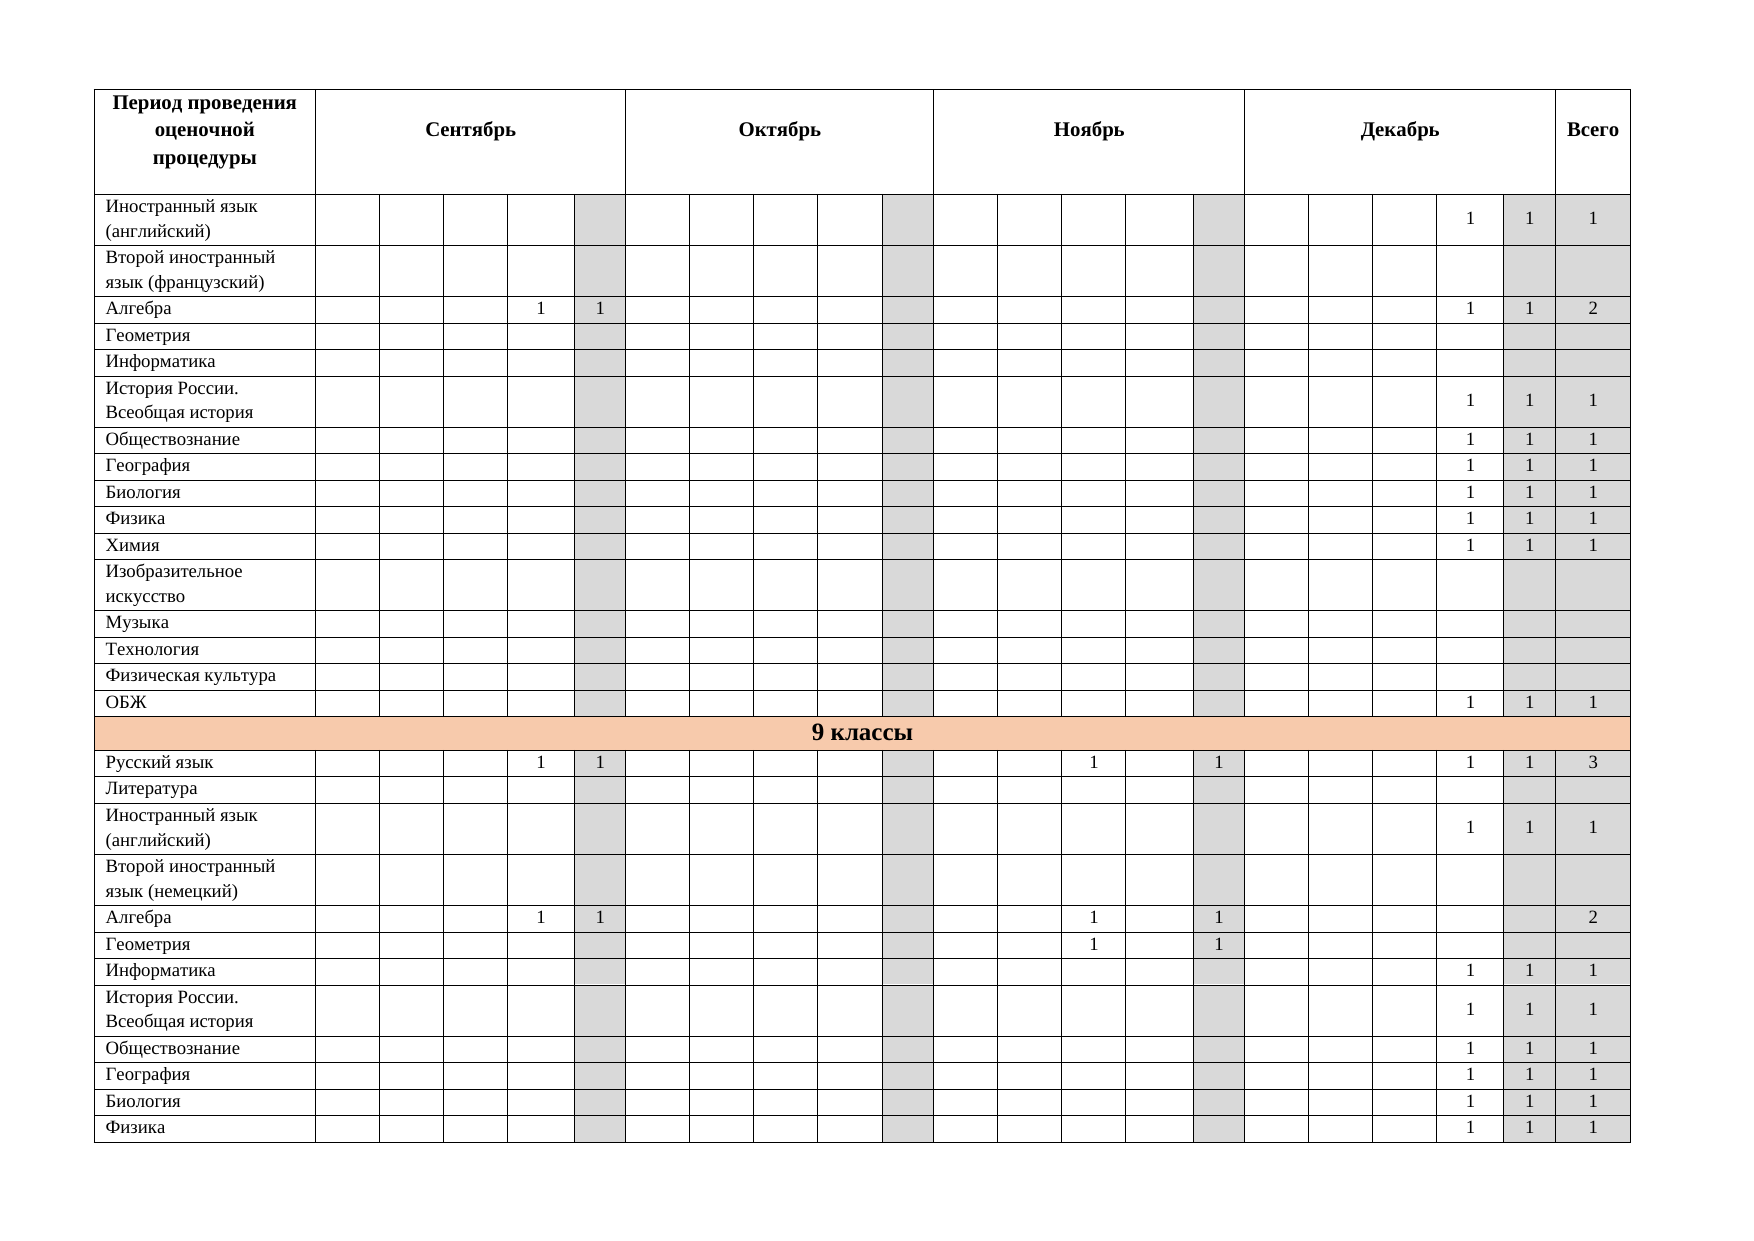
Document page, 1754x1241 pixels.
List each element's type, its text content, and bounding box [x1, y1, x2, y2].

table_cell [998, 246, 1061, 296]
table_cell [754, 481, 817, 506]
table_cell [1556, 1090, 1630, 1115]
table_cell [1126, 428, 1193, 453]
table_cell [1194, 664, 1244, 690]
table_cell [380, 1037, 443, 1062]
table_cell [1373, 507, 1436, 533]
table_cell 2 [1556, 906, 1630, 932]
table_cell [690, 324, 753, 349]
table_cell [934, 428, 997, 453]
table_cell 1 [1437, 481, 1503, 506]
table_cell [575, 377, 625, 427]
table_cell [883, 751, 933, 776]
table_cell [575, 959, 625, 984]
table_cell 1 [1556, 1037, 1630, 1062]
table_cell [1373, 906, 1436, 932]
table_cell [883, 611, 933, 637]
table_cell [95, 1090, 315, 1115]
table_cell [998, 1063, 1061, 1089]
table_cell [934, 691, 997, 716]
table_cell [690, 777, 753, 803]
table_cell [1309, 454, 1372, 480]
table_cell [1437, 560, 1503, 610]
table_cell [690, 428, 753, 453]
table_header Декабрь [1245, 90, 1555, 194]
table_cell 1 [1504, 297, 1555, 323]
table_cell [1126, 804, 1193, 854]
table_cell [1437, 777, 1503, 803]
table_cell [1126, 777, 1193, 803]
table_cell [1556, 638, 1630, 663]
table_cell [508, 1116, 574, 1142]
table_cell [690, 855, 753, 905]
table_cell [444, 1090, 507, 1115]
table_cell [883, 507, 933, 533]
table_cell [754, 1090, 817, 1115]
table_cell [575, 195, 625, 245]
table_cell [1309, 638, 1372, 663]
table_cell [508, 664, 574, 690]
table_cell [508, 1063, 574, 1089]
table_cell [1309, 611, 1372, 637]
table_cell [1309, 560, 1372, 610]
table_cell [934, 804, 997, 854]
table_cell [1194, 454, 1244, 480]
table_cell [998, 777, 1061, 803]
table_cell [1245, 324, 1308, 349]
table_cell [1194, 1063, 1244, 1089]
table_cell [626, 195, 689, 245]
table_cell [998, 507, 1061, 533]
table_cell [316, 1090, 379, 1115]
table_cell 1 [1556, 804, 1630, 854]
table_cell [883, 297, 933, 323]
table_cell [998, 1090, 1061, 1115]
table_cell [508, 507, 574, 533]
table_cell [626, 1037, 689, 1062]
table_cell [1504, 638, 1555, 663]
table_cell [818, 664, 882, 690]
table_cell [575, 481, 625, 506]
table_cell [1373, 246, 1436, 296]
table_cell [1309, 804, 1372, 854]
table_cell [1126, 377, 1193, 427]
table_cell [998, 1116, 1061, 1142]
table_cell [444, 195, 507, 245]
table_cell [818, 454, 882, 480]
table_cell [575, 350, 625, 376]
table_cell [626, 611, 689, 637]
table_cell [1309, 664, 1372, 690]
table_cell [1126, 1063, 1193, 1089]
table_cell [934, 560, 997, 610]
table_cell [316, 297, 379, 323]
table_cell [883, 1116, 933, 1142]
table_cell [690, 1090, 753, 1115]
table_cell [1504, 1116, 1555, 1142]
table_cell [508, 638, 574, 663]
table_cell [1245, 855, 1308, 905]
table_cell [1245, 428, 1308, 453]
table_cell [934, 324, 997, 349]
table_cell [1373, 804, 1436, 854]
table_cell [1504, 906, 1555, 932]
table_cell [998, 664, 1061, 690]
table_cell [1245, 507, 1308, 533]
table_cell [998, 933, 1061, 958]
table_cell [1309, 959, 1372, 984]
table_cell [1062, 664, 1125, 690]
table_cell [1373, 428, 1436, 453]
table_cell [380, 1063, 443, 1089]
table_cell [690, 560, 753, 610]
table_cell [1309, 933, 1372, 958]
table_cell [754, 324, 817, 349]
table_cell [575, 986, 625, 1036]
table_cell [380, 804, 443, 854]
table_cell [380, 428, 443, 453]
table_cell [626, 297, 689, 323]
table_cell [818, 507, 882, 533]
table_cell [1245, 611, 1308, 637]
table_cell [1245, 481, 1308, 506]
table_cell [998, 804, 1061, 854]
table_cell [1437, 246, 1503, 296]
table_cell [883, 1063, 933, 1089]
table_cell [1373, 195, 1436, 245]
table_cell [1126, 664, 1193, 690]
table_cell 1 [1437, 428, 1503, 453]
table_cell Иностранный язык (английский) [95, 804, 315, 854]
table_cell Технология [95, 638, 315, 663]
table_cell [998, 611, 1061, 637]
table_cell [626, 246, 689, 296]
table_cell [1309, 350, 1372, 376]
table_cell [444, 324, 507, 349]
table_cell [1373, 959, 1436, 984]
table_cell [444, 428, 507, 453]
table_cell [1062, 855, 1125, 905]
table_cell [1373, 350, 1436, 376]
table_cell [1126, 638, 1193, 663]
table_cell 1 [1556, 959, 1630, 984]
table_cell 1 [1556, 195, 1630, 245]
table_cell 1 [1437, 454, 1503, 480]
table_cell [508, 986, 574, 1036]
table_cell [998, 906, 1061, 932]
table_cell [316, 350, 379, 376]
table_cell [575, 638, 625, 663]
table_cell [575, 664, 625, 690]
table_cell [508, 428, 574, 453]
table_cell [508, 611, 574, 637]
table_cell [883, 324, 933, 349]
table_cell [1194, 324, 1244, 349]
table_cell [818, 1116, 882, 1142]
table_cell Иностранный язык (английский) [95, 195, 315, 245]
table_cell [934, 751, 997, 776]
table_cell [883, 933, 933, 958]
table_cell [1245, 195, 1308, 245]
table_cell [998, 195, 1061, 245]
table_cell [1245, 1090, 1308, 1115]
table_cell 1 [1062, 751, 1125, 776]
table_cell [626, 664, 689, 690]
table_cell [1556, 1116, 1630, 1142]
table_cell [444, 777, 507, 803]
table_cell [1373, 560, 1436, 610]
table_cell [1126, 751, 1193, 776]
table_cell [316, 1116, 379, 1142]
table_cell [444, 507, 507, 533]
table_cell [316, 691, 379, 716]
table_header Период проведения оценочной процедуры [95, 90, 315, 194]
table_cell [1126, 691, 1193, 716]
table_cell [1373, 1063, 1436, 1089]
table_cell [508, 1037, 574, 1062]
table_cell [690, 959, 753, 984]
table_cell [1373, 691, 1436, 716]
table_cell [1309, 481, 1372, 506]
table_cell [934, 777, 997, 803]
table_cell [818, 611, 882, 637]
table_cell [1194, 638, 1244, 663]
table_cell Литература [95, 777, 315, 803]
table_cell 1 [1504, 428, 1555, 453]
table_cell [934, 638, 997, 663]
table_cell [380, 986, 443, 1036]
table_cell [1437, 611, 1503, 637]
table_cell [883, 534, 933, 559]
table_cell [934, 664, 997, 690]
table_cell 1 [1437, 804, 1503, 854]
table_cell [1437, 906, 1503, 932]
table_cell 1 [1062, 933, 1125, 958]
table_cell 1 [1504, 507, 1555, 533]
table_cell 1 [1504, 534, 1555, 559]
table_cell [508, 324, 574, 349]
table_cell [818, 933, 882, 958]
table_cell 1 [508, 297, 574, 323]
table_cell [316, 933, 379, 958]
table_cell [575, 560, 625, 610]
table_cell [316, 195, 379, 245]
table_cell 1 [1437, 986, 1503, 1036]
table_cell [444, 534, 507, 559]
table_cell [575, 933, 625, 958]
table_cell 1 [1194, 751, 1244, 776]
table_cell [690, 507, 753, 533]
table_cell [444, 481, 507, 506]
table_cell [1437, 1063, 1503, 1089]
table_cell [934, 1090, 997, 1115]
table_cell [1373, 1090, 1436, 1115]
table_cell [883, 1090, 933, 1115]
table_cell [1194, 804, 1244, 854]
table_cell [316, 804, 379, 854]
table_cell [883, 855, 933, 905]
table_cell [316, 507, 379, 533]
table_cell [444, 751, 507, 776]
table_cell [883, 638, 933, 663]
table_cell [316, 855, 379, 905]
table_cell [626, 906, 689, 932]
table_cell [818, 534, 882, 559]
table_cell [380, 324, 443, 349]
table_cell [883, 377, 933, 427]
table_cell [380, 611, 443, 637]
table_cell [818, 350, 882, 376]
table_cell [1245, 454, 1308, 480]
table_cell [1373, 1037, 1436, 1062]
table_cell [316, 751, 379, 776]
table_cell [626, 481, 689, 506]
table_cell [1309, 691, 1372, 716]
table_cell [575, 507, 625, 533]
table_cell [444, 1037, 507, 1062]
table_cell [754, 1037, 817, 1062]
table_cell [1126, 855, 1193, 905]
table_cell [1194, 855, 1244, 905]
table_cell [1437, 324, 1503, 349]
table_cell 1 [1504, 959, 1555, 984]
table_cell [1437, 638, 1503, 663]
table_cell [934, 454, 997, 480]
table_cell [508, 777, 574, 803]
table_cell [316, 534, 379, 559]
table_cell [380, 560, 443, 610]
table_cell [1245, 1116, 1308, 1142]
table_cell [1126, 297, 1193, 323]
table_cell [883, 959, 933, 984]
table_cell [380, 481, 443, 506]
table_cell [934, 611, 997, 637]
table_cell [444, 804, 507, 854]
table_cell [1437, 350, 1503, 376]
table_cell [380, 855, 443, 905]
table_cell [1309, 751, 1372, 776]
table_cell [1504, 611, 1555, 637]
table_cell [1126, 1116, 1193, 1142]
table_cell ОБЖ [95, 691, 315, 716]
table_cell [1309, 986, 1372, 1036]
table_cell [1556, 855, 1630, 905]
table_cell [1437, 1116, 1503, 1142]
table_cell [934, 1063, 997, 1089]
table_cell [998, 751, 1061, 776]
table_cell [998, 377, 1061, 427]
table_cell [508, 855, 574, 905]
table_cell [316, 246, 379, 296]
table_cell [626, 959, 689, 984]
table_cell [883, 906, 933, 932]
table_cell [754, 906, 817, 932]
table_cell 1 [1437, 959, 1503, 984]
table_cell 1 [1504, 1037, 1555, 1062]
table_cell 1 [1062, 906, 1125, 932]
table_cell [818, 1037, 882, 1062]
table_cell [380, 691, 443, 716]
table_cell [1245, 664, 1308, 690]
table_cell [1194, 986, 1244, 1036]
table_cell [1126, 959, 1193, 984]
table_cell 1 [1437, 534, 1503, 559]
table_cell [690, 664, 753, 690]
table_cell [934, 933, 997, 958]
table_cell [1504, 933, 1555, 958]
table_cell [1437, 855, 1503, 905]
table_cell [1062, 611, 1125, 637]
table_cell [575, 611, 625, 637]
table_cell [1062, 1063, 1125, 1089]
table_cell [1194, 1037, 1244, 1062]
table_cell [1126, 906, 1193, 932]
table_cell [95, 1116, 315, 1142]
table_cell [754, 986, 817, 1036]
table_cell [1309, 297, 1372, 323]
table_cell [690, 804, 753, 854]
table_cell [754, 560, 817, 610]
table_cell [1126, 507, 1193, 533]
table_cell [1126, 246, 1193, 296]
table_cell [1062, 324, 1125, 349]
table_cell [1437, 933, 1503, 958]
table_cell [316, 906, 379, 932]
table_cell Геометрия [95, 324, 315, 349]
table_cell [1062, 507, 1125, 533]
table_cell 1 [1504, 804, 1555, 854]
table_cell [883, 350, 933, 376]
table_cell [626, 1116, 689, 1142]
table_cell 1 [1437, 691, 1503, 716]
table_cell [883, 560, 933, 610]
table_cell [444, 377, 507, 427]
table_cell [1245, 638, 1308, 663]
table_cell [818, 246, 882, 296]
table_cell [883, 454, 933, 480]
table_cell [934, 195, 997, 245]
table_cell 1 [1437, 751, 1503, 776]
table_cell [380, 350, 443, 376]
table_cell [380, 959, 443, 984]
table_cell Русский язык [95, 751, 315, 776]
table_cell [998, 324, 1061, 349]
table_cell [1126, 350, 1193, 376]
table_cell [1437, 664, 1503, 690]
table_cell [1245, 297, 1308, 323]
table_cell [934, 1037, 997, 1062]
table_cell [1309, 324, 1372, 349]
table_cell [1062, 638, 1125, 663]
table_cell [1062, 481, 1125, 506]
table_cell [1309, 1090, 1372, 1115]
table_cell Изобразительное искусство [95, 560, 315, 610]
table_cell [818, 906, 882, 932]
table_cell [690, 534, 753, 559]
table_cell [998, 350, 1061, 376]
table_cell 1 [1556, 691, 1630, 716]
table_cell [1194, 959, 1244, 984]
table_cell [1373, 751, 1436, 776]
table_cell [754, 454, 817, 480]
table_cell [883, 804, 933, 854]
table_cell [1309, 1037, 1372, 1062]
table_cell [690, 751, 753, 776]
table_cell Физическая культура [95, 664, 315, 690]
table_cell 1 [1556, 986, 1630, 1036]
table_cell [1504, 777, 1555, 803]
table_cell [883, 246, 933, 296]
table_cell [444, 664, 507, 690]
table_cell [575, 534, 625, 559]
table_cell [575, 777, 625, 803]
table_cell [754, 428, 817, 453]
table_cell [444, 855, 507, 905]
table_cell [1556, 664, 1630, 690]
table_cell [1504, 246, 1555, 296]
table_cell Обществознание [95, 428, 315, 453]
table_cell [1373, 454, 1436, 480]
table_cell [998, 454, 1061, 480]
table_cell [883, 481, 933, 506]
table_cell [508, 377, 574, 427]
table_cell [380, 454, 443, 480]
table_cell [626, 324, 689, 349]
table_cell [444, 350, 507, 376]
table_cell [380, 246, 443, 296]
table_cell [883, 691, 933, 716]
table_cell [1245, 986, 1308, 1036]
table_cell [626, 751, 689, 776]
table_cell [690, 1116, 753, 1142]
table_cell [444, 1063, 507, 1089]
table_cell [1194, 246, 1244, 296]
table_cell [754, 507, 817, 533]
table_cell [934, 534, 997, 559]
table_cell [1504, 350, 1555, 376]
table_cell [1062, 560, 1125, 610]
table_cell [818, 959, 882, 984]
table_header Октябрь [626, 90, 933, 194]
table_cell [626, 534, 689, 559]
table_cell [818, 324, 882, 349]
table_cell 1 [1556, 377, 1630, 427]
table_cell [998, 959, 1061, 984]
table_cell [1556, 246, 1630, 296]
table_cell Информатика [95, 959, 315, 984]
table_cell [754, 804, 817, 854]
table_cell [754, 611, 817, 637]
table_cell [690, 933, 753, 958]
table_cell [316, 611, 379, 637]
table_cell [690, 377, 753, 427]
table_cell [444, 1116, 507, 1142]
table_cell [818, 195, 882, 245]
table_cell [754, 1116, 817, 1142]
table_cell [690, 611, 753, 637]
table_cell 1 [1194, 933, 1244, 958]
table_cell [575, 691, 625, 716]
table_cell [1504, 324, 1555, 349]
table_cell [1373, 534, 1436, 559]
table_cell 1 [1556, 481, 1630, 506]
table_cell [1309, 906, 1372, 932]
table_cell [1062, 454, 1125, 480]
table_cell [444, 933, 507, 958]
table_cell [1556, 560, 1630, 610]
table_cell [818, 560, 882, 610]
table_cell [754, 959, 817, 984]
table_cell [818, 777, 882, 803]
table_cell [316, 664, 379, 690]
table_cell [575, 855, 625, 905]
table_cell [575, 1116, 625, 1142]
table_cell 3 [1556, 751, 1630, 776]
table_cell [998, 855, 1061, 905]
table_cell 1 [1556, 534, 1630, 559]
table_cell [818, 804, 882, 854]
table_cell [380, 777, 443, 803]
table_cell [380, 933, 443, 958]
table_cell [818, 481, 882, 506]
table_cell [1245, 377, 1308, 427]
table_cell [626, 638, 689, 663]
table_cell [754, 664, 817, 690]
table_cell [1245, 1063, 1308, 1089]
table_cell [1245, 751, 1308, 776]
table_cell 1 [1556, 428, 1630, 453]
table_cell [1062, 986, 1125, 1036]
table_cell [1126, 986, 1193, 1036]
table_cell [316, 638, 379, 663]
table_cell [1126, 560, 1193, 610]
table_cell [883, 1037, 933, 1062]
table_cell [444, 297, 507, 323]
table_cell [1373, 611, 1436, 637]
table_cell [1062, 195, 1125, 245]
table_cell [575, 1037, 625, 1062]
table_cell [818, 691, 882, 716]
table_cell [754, 1063, 817, 1089]
table_cell Химия [95, 534, 315, 559]
table_cell [626, 350, 689, 376]
table_cell [1126, 933, 1193, 958]
table_cell [444, 638, 507, 663]
table_cell [508, 933, 574, 958]
table_cell [1062, 246, 1125, 296]
table_cell [998, 297, 1061, 323]
table_cell [1062, 297, 1125, 323]
table_cell [1126, 1037, 1193, 1062]
table_cell [626, 454, 689, 480]
table_cell [754, 933, 817, 958]
table_cell [316, 959, 379, 984]
table_cell [444, 959, 507, 984]
table_cell [316, 1063, 379, 1089]
table_cell Второй иностранный язык (французский) [95, 246, 315, 296]
table_cell 1 [1504, 481, 1555, 506]
table_cell [690, 350, 753, 376]
table_cell [626, 428, 689, 453]
table_cell История России. Всеобщая история [95, 377, 315, 427]
table_header Сентябрь [316, 90, 625, 194]
table_cell [818, 1063, 882, 1089]
table_cell [380, 751, 443, 776]
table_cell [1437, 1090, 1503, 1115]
table_cell [508, 481, 574, 506]
table_cell [934, 855, 997, 905]
table_cell [1194, 777, 1244, 803]
table_cell [934, 350, 997, 376]
table_header Ноябрь [934, 90, 1244, 194]
table_cell [754, 777, 817, 803]
table_cell [380, 297, 443, 323]
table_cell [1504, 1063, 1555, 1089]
table_cell [1194, 611, 1244, 637]
table_cell [1309, 1063, 1372, 1089]
table_cell [1373, 324, 1436, 349]
table_cell Физика [95, 507, 315, 533]
table_cell [626, 933, 689, 958]
table_cell [690, 454, 753, 480]
table_cell [316, 986, 379, 1036]
table_cell [575, 324, 625, 349]
table_cell [1126, 481, 1193, 506]
table_cell [934, 986, 997, 1036]
table_cell [754, 638, 817, 663]
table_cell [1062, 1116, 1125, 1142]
table_cell 1 [575, 297, 625, 323]
table_cell [1126, 195, 1193, 245]
table_cell [754, 195, 817, 245]
table_cell 1 [1504, 691, 1555, 716]
table_cell [998, 428, 1061, 453]
table_cell 1 [1504, 986, 1555, 1036]
table_cell [1194, 481, 1244, 506]
table_cell [1504, 664, 1555, 690]
table_cell [934, 507, 997, 533]
table_cell [508, 195, 574, 245]
table_cell [316, 560, 379, 610]
table_cell [380, 534, 443, 559]
table_cell [508, 350, 574, 376]
table_cell [818, 638, 882, 663]
table_cell [575, 428, 625, 453]
table_cell [380, 507, 443, 533]
table_cell [1245, 933, 1308, 958]
table_cell [1373, 481, 1436, 506]
table_cell [754, 534, 817, 559]
table_cell [626, 377, 689, 427]
table_cell [818, 986, 882, 1036]
table_cell [575, 804, 625, 854]
table_cell [508, 691, 574, 716]
table_cell [1373, 855, 1436, 905]
table_cell [754, 350, 817, 376]
table_cell География [95, 1063, 315, 1089]
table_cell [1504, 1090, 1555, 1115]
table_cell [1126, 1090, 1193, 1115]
table_cell [1245, 246, 1308, 296]
table_cell [1556, 324, 1630, 349]
table_cell [818, 377, 882, 427]
table_cell [998, 1037, 1061, 1062]
table_cell [444, 454, 507, 480]
table_cell [690, 1037, 753, 1062]
table_cell [1194, 560, 1244, 610]
table_cell [508, 454, 574, 480]
table_cell [998, 986, 1061, 1036]
table_cell [380, 638, 443, 663]
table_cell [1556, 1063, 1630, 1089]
table_cell [1373, 664, 1436, 690]
table_cell [626, 507, 689, 533]
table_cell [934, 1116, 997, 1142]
table_cell 1 [1504, 377, 1555, 427]
table_cell 1 [1194, 906, 1244, 932]
table_cell [1194, 350, 1244, 376]
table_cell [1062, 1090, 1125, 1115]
table_cell 1 [1437, 195, 1503, 245]
table_cell [690, 691, 753, 716]
table_cell [818, 428, 882, 453]
table_cell 1 [1504, 454, 1555, 480]
table_cell [1062, 534, 1125, 559]
table_cell [1373, 377, 1436, 427]
table_cell [1245, 959, 1308, 984]
table_cell Информатика [95, 350, 315, 376]
table_cell [316, 454, 379, 480]
table_cell [883, 195, 933, 245]
table_cell [316, 428, 379, 453]
table_cell [444, 986, 507, 1036]
table_cell [1126, 454, 1193, 480]
table_cell [1309, 195, 1372, 245]
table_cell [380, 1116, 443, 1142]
table_cell Второй иностранный язык (немецкий) [95, 855, 315, 905]
table_cell [1245, 906, 1308, 932]
table_cell [1556, 350, 1630, 376]
table_cell [1062, 777, 1125, 803]
table_cell 1 [508, 751, 574, 776]
table_cell [1245, 534, 1308, 559]
table_cell [316, 324, 379, 349]
table_cell 1 [575, 906, 625, 932]
table_cell 1 [1437, 507, 1503, 533]
table_cell [818, 855, 882, 905]
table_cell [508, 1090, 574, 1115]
table_cell 2 [1556, 297, 1630, 323]
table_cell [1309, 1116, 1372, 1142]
table_cell [1194, 428, 1244, 453]
table_cell Музыка [95, 611, 315, 637]
table_cell [934, 297, 997, 323]
table_cell [818, 297, 882, 323]
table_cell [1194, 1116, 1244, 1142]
table_cell [626, 777, 689, 803]
table_cell [1062, 959, 1125, 984]
table_cell [1309, 534, 1372, 559]
table_cell [575, 454, 625, 480]
table_cell [998, 534, 1061, 559]
table_cell [380, 195, 443, 245]
table_cell [934, 906, 997, 932]
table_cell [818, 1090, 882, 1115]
table_cell Алгебра [95, 906, 315, 932]
table_cell [754, 246, 817, 296]
table_cell [754, 377, 817, 427]
table_cell [1062, 377, 1125, 427]
table_cell [1373, 297, 1436, 323]
table_cell Обществознание [95, 1037, 315, 1062]
table_cell [380, 377, 443, 427]
table_cell [754, 691, 817, 716]
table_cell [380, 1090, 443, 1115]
table_cell [1309, 777, 1372, 803]
table_cell История России. Всеобщая история [95, 986, 315, 1036]
table_cell [934, 246, 997, 296]
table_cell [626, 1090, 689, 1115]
table_cell [1373, 986, 1436, 1036]
table_cell [316, 481, 379, 506]
table_cell [508, 246, 574, 296]
table_cell [444, 246, 507, 296]
table_cell 1 [1504, 195, 1555, 245]
table_cell [380, 906, 443, 932]
table_cell [1194, 297, 1244, 323]
table_cell [1194, 195, 1244, 245]
table_cell [1245, 1037, 1308, 1062]
table_cell Алгебра [95, 297, 315, 323]
table_cell [1194, 507, 1244, 533]
table_cell [1373, 933, 1436, 958]
table_cell [1373, 777, 1436, 803]
table_cell [1062, 428, 1125, 453]
table_cell [380, 664, 443, 690]
table_cell [883, 986, 933, 1036]
table_cell 9 классы [95, 717, 1630, 750]
table_cell 1 [1556, 454, 1630, 480]
table_cell [1245, 804, 1308, 854]
table_cell [1062, 691, 1125, 716]
table_cell [1556, 777, 1630, 803]
table_cell [998, 691, 1061, 716]
table_cell [883, 428, 933, 453]
table_cell [575, 1063, 625, 1089]
table_cell 1 [1556, 507, 1630, 533]
table_cell Биология [95, 481, 315, 506]
table_cell [754, 751, 817, 776]
table_cell [1556, 933, 1630, 958]
table_cell [690, 906, 753, 932]
table_cell [626, 1063, 689, 1089]
table_cell [690, 1063, 753, 1089]
table_cell [934, 481, 997, 506]
table_cell [690, 481, 753, 506]
table_cell [1504, 560, 1555, 610]
table_cell [754, 297, 817, 323]
table_cell [690, 246, 753, 296]
table_cell [1194, 377, 1244, 427]
table_cell [690, 297, 753, 323]
table_cell [444, 560, 507, 610]
table_cell [626, 560, 689, 610]
table_cell [690, 986, 753, 1036]
table_cell [1556, 611, 1630, 637]
table_cell [1062, 1037, 1125, 1062]
table_cell [1245, 350, 1308, 376]
table_cell [883, 664, 933, 690]
table_cell [998, 638, 1061, 663]
table_cell [1373, 638, 1436, 663]
table_header Всего [1556, 90, 1630, 194]
table_cell [1504, 855, 1555, 905]
table_cell 1 [1437, 297, 1503, 323]
table_cell [316, 777, 379, 803]
table_cell [508, 534, 574, 559]
table_cell [575, 246, 625, 296]
table_cell [1062, 804, 1125, 854]
table_cell [1194, 691, 1244, 716]
table_cell [998, 560, 1061, 610]
table_cell 1 [1437, 377, 1503, 427]
table_cell [1245, 691, 1308, 716]
table_cell [444, 611, 507, 637]
table_cell 1 [575, 751, 625, 776]
table_cell [626, 691, 689, 716]
table_cell [998, 481, 1061, 506]
table_cell [1245, 560, 1308, 610]
table_cell [754, 855, 817, 905]
table_cell [1309, 855, 1372, 905]
table_cell 1 [1437, 1037, 1503, 1062]
table_cell 1 [508, 906, 574, 932]
table_cell [626, 855, 689, 905]
table_cell [883, 777, 933, 803]
table_cell География [95, 454, 315, 480]
table_cell [934, 959, 997, 984]
table_cell [690, 195, 753, 245]
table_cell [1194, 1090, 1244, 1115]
table_cell [1194, 534, 1244, 559]
table_cell [1309, 507, 1372, 533]
table_cell [626, 986, 689, 1036]
table_cell [316, 377, 379, 427]
table_cell [508, 959, 574, 984]
table_cell [690, 638, 753, 663]
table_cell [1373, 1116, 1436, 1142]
table_cell [934, 377, 997, 427]
table_cell [508, 560, 574, 610]
table_cell 1 [1504, 751, 1555, 776]
table_cell [818, 751, 882, 776]
table_cell [508, 804, 574, 854]
table_cell [316, 1037, 379, 1062]
table_cell [1126, 611, 1193, 637]
table_cell [1126, 324, 1193, 349]
table_cell [626, 804, 689, 854]
table_cell [444, 691, 507, 716]
table_cell [1126, 534, 1193, 559]
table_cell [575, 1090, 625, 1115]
table_cell [1062, 350, 1125, 376]
table_cell [1309, 246, 1372, 296]
table_cell [1245, 777, 1308, 803]
table_cell Геометрия [95, 933, 315, 958]
table_cell [1309, 428, 1372, 453]
table_cell [1309, 377, 1372, 427]
table_cell [444, 906, 507, 932]
